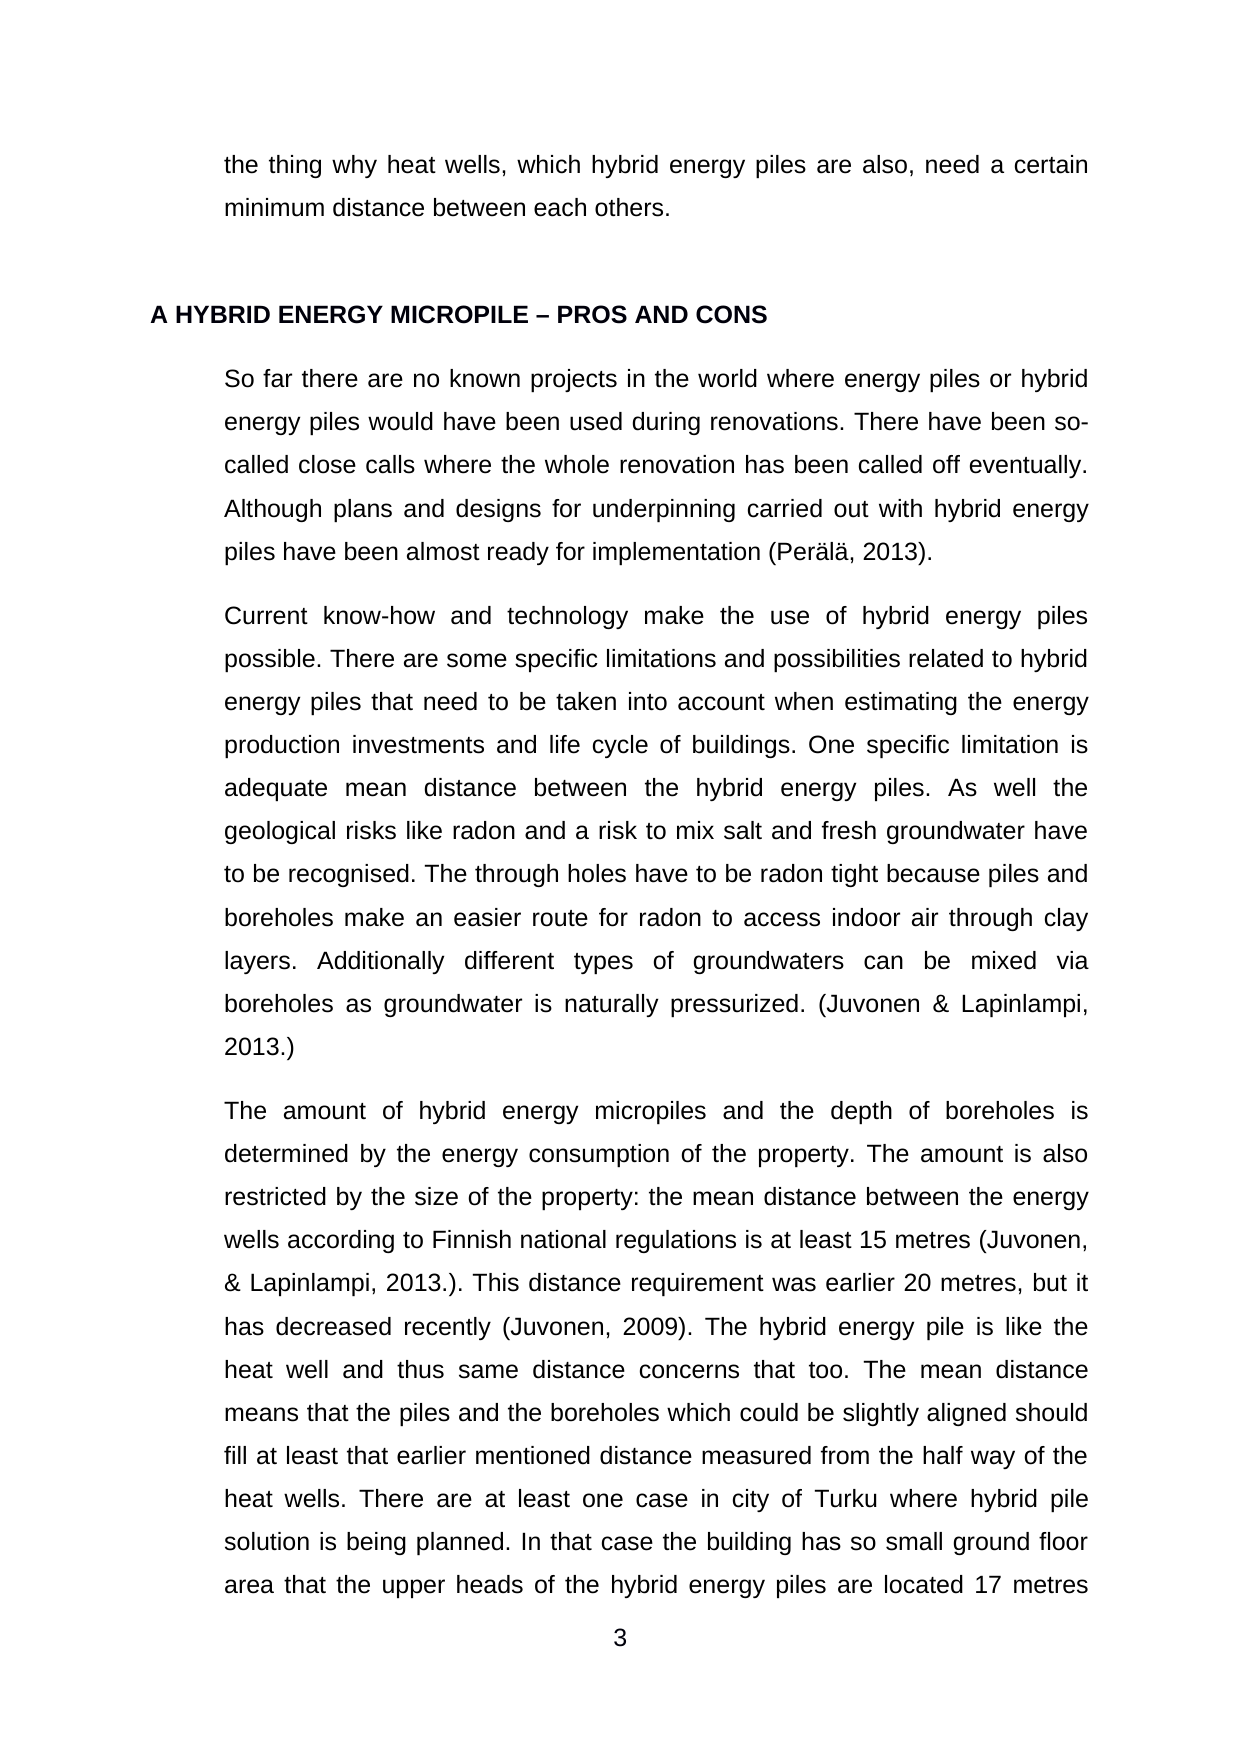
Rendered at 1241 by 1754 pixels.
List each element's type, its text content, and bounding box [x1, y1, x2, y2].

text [224, 150, 1090, 222]
text Current know-how and technology make the use of hybrid energy piles possible. There are some specific limitations and possibilities related to hybrid energy piles that need to be taken into account when estimating the energy production investments and life cycle of buildings. One specific limitation is adequate mean distance between the hybrid energy piles. As well the geological risks like radon and a risk to mix salt and fresh groundwater have to be recognised. The through holes have to be radon tight because piles and boreholes make an easier route for radon to access indoor air through clay layers. Additionally different types of groundwaters can be mixed via boreholes as groundwater is naturally pressurized. (Juvonen & Lapinlampi, 2013.) [224, 601, 1090, 1061]
text A HYBRID ENERGY MICROPILE – PROS AND CONS [150, 300, 1090, 329]
text So far there are no known projects in the world where energy piles or hybrid energy piles would have been used during renovations. There have been so-called close calls where the whole renovation has been called off eventually. Although plans and designs for underpinning carried out with hybrid energy piles have been almost ready for implementation (Perälä, 2013). [224, 364, 1090, 565]
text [224, 1096, 1090, 1599]
